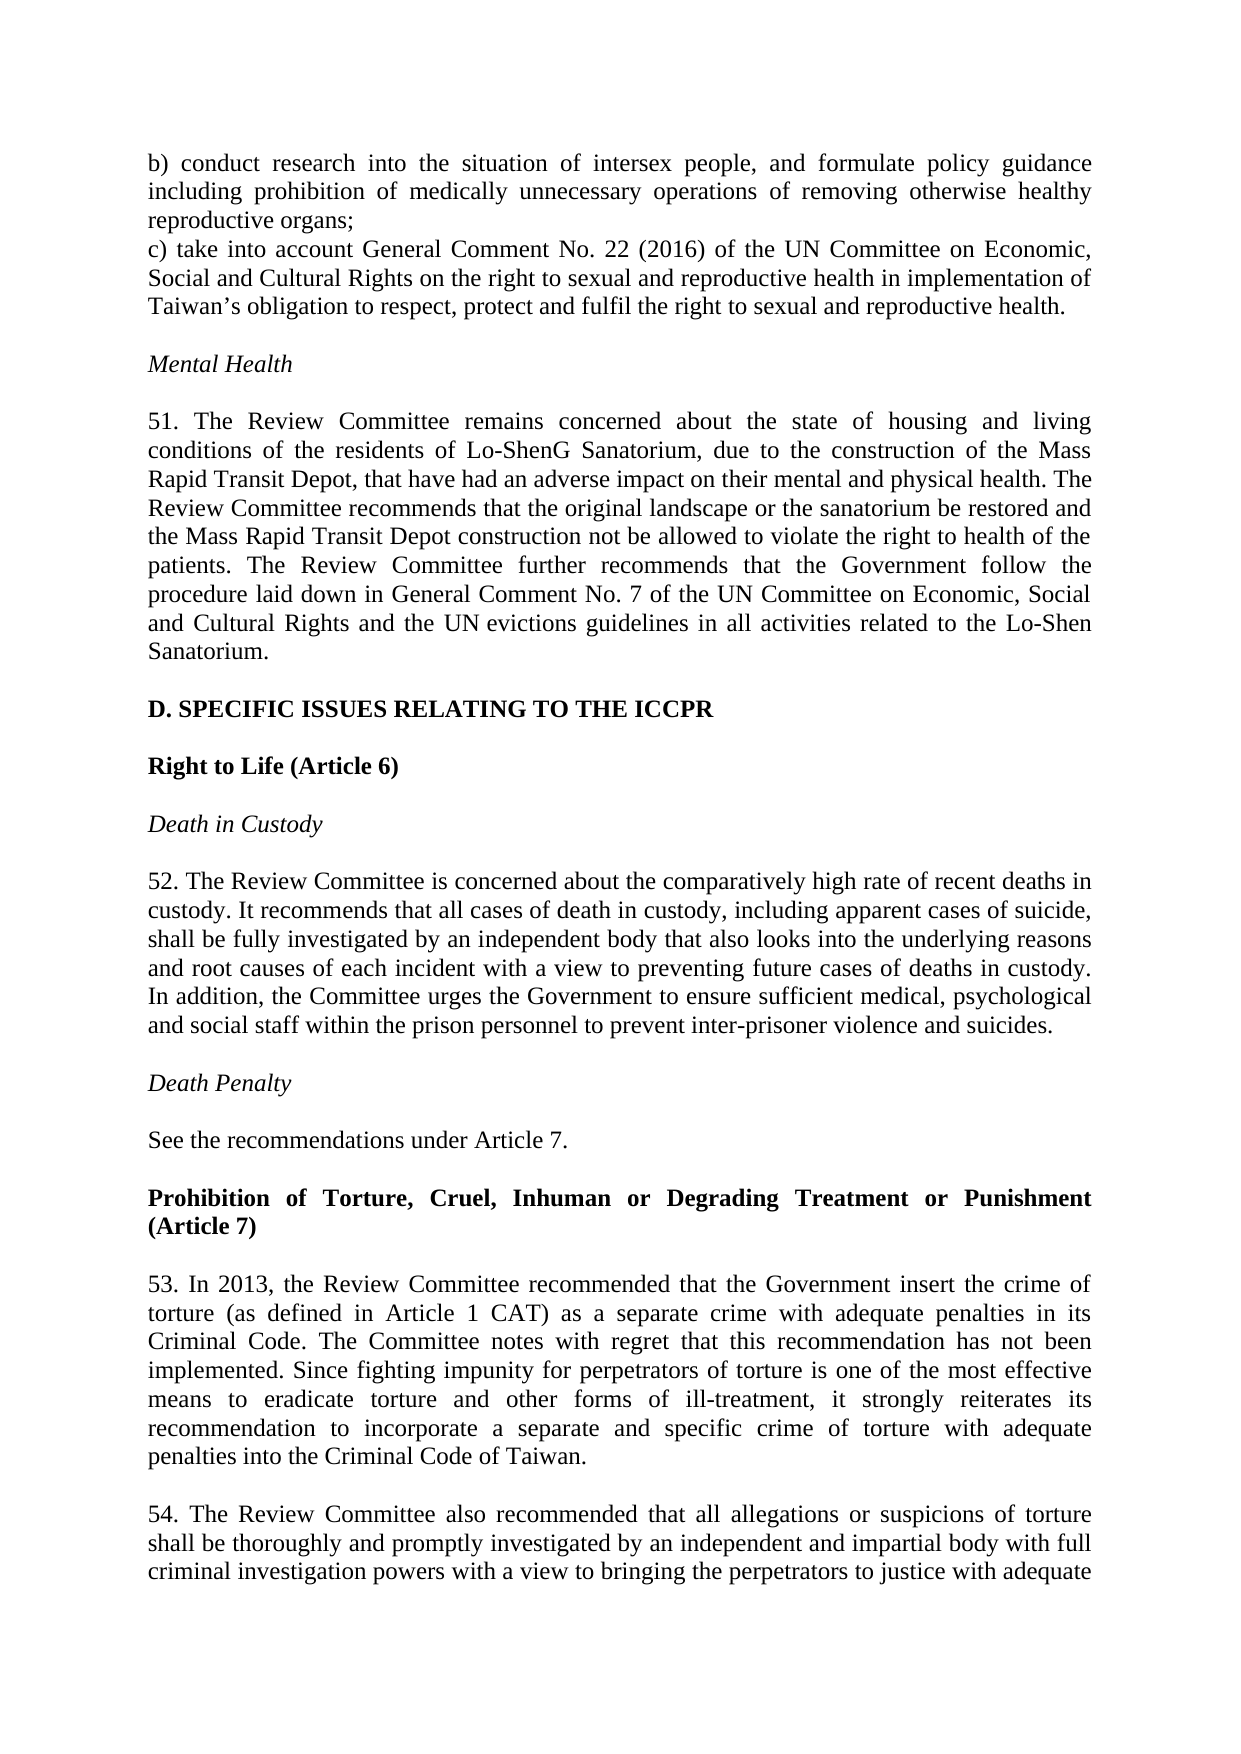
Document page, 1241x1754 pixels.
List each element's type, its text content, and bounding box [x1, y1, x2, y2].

text See the recommendations under Article 7. [148, 1125, 1093, 1154]
text Prohibition of Torture, Cruel, Inhuman or Degrading Treatment or Punishment (Article 7) [148, 1183, 1093, 1240]
text 53. In 2013, the Review Committee recommended that the Government insert the crime of torture (as defined in Article 1 CAT) as a separate crime with adequate penalties in its Criminal Code. The Committee notes with regret that this recommendation has not been implemented. Since fighting impunity for perpetrators of torture is one of the most effective means to eradicate torture and other forms of ill-treatment, it strongly reiterates its recommendation to incorporate a separate and specific crime of torture with adequate penalties into the Criminal Code of Taiwan. [148, 1269, 1093, 1470]
text b) conduct research into the situation of intersex people, and formulate policy guidance including prohibition of medically unnecessary operations of removing otherwise healthy reproductive organs; [148, 148, 1093, 234]
text 52. The Review Committee is concerned about the comparatively high rate of recent deaths in custody. It recommends that all cases of death in custody, including apparent cases of suicide, shall be fully investigated by an independent body that also looks into the underlying reasons and root causes of each incident with a view to preventing future cases of deaths in custody. In addition, the Committee urges the Government to ensure sufficient medical, psychological and social staff within the prison personnel to prevent inter-prisoner violence and suicides. [148, 866, 1093, 1039]
text Death in Custody [148, 809, 1093, 838]
text Death Penalty [148, 1068, 1093, 1096]
text Mental Health [148, 349, 1093, 378]
text c) take into account General Comment No. 22 (2016) of the UN Committee on Economic, Social and Cultural Rights on the right to sexual and reproductive health in implementation of Taiwan’s obligation to respect, protect and fulfil the right to sexual and reproductive health. [148, 234, 1093, 320]
text D. SPECIFIC ISSUES RELATING TO THE ICCPR [148, 694, 1093, 723]
text 51. The Review Committee remains concerned about the state of housing and living conditions of the residents of Lo-ShenG Sanatorium, due to the construction of the Mass Rapid Transit Depot, that have had an adverse impact on their mental and physical health. The Review Committee recommends that the original landscape or the sanatorium be restored and the Mass Rapid Transit Depot construction not be allowed to violate the right to health of the patients. The Review Committee further recommends that the Government follow the procedure laid down in General Comment No. 7 of the UN Committee on Economic, Social and Cultural Rights and the UN evictions guidelines in all activities related to the Lo-Shen Sanatorium. [148, 406, 1093, 665]
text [148, 1499, 1093, 1585]
text Right to Life (Article 6) [148, 751, 1093, 780]
